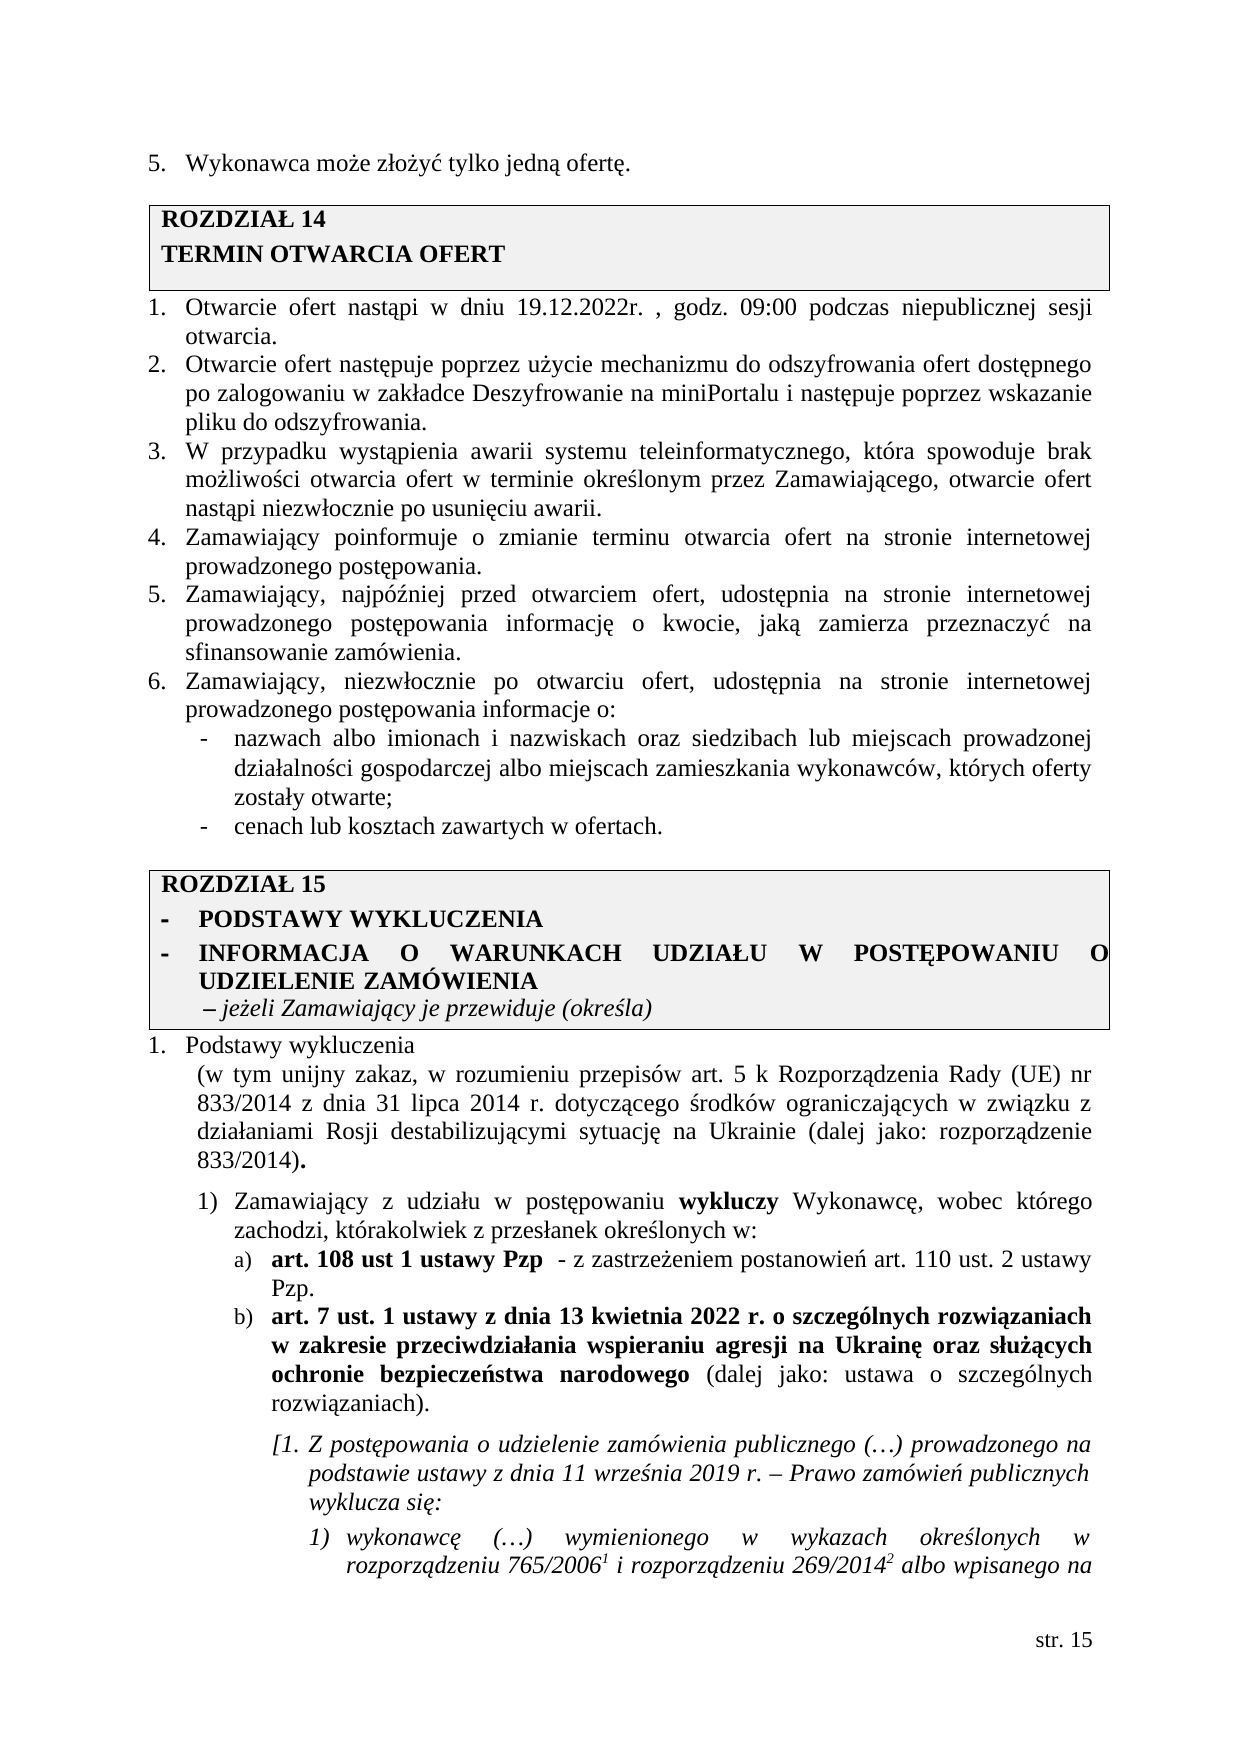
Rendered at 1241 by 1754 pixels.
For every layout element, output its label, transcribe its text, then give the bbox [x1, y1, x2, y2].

list cenach lub kosztach zawartych w ofertach. [197, 811, 1093, 841]
list Otwarcie ofert nastąpi w dniu 19.12.2022r. , godz. 09:00 podczas niepublicznej sesji otwarcia. [148, 292, 1093, 349]
list Zamawiający, niezwłocznie po otwarciu ofert, udostępnia na stronie internetowej prowadzonego postępowania informacje o: [148, 666, 1093, 723]
list Podstawy wykluczenia [148, 1030, 1093, 1059]
list Zamawiający poinformuje o zmianie terminu otwarcia ofert na stronie internetowej prowadzonego postępowania. [148, 522, 1093, 579]
list nazwach albo imionach i nazwiskach oraz siedzibach lub miejscach prowadzonej działalności gospodarczej albo miejscach zamieszkania wykonawców, których oferty zostały otwarte; [197, 723, 1093, 811]
list Zamawiający, najpóźniej przed otwarciem ofert, udostępnia na stronie internetowej prowadzonego postępowania informację o kwocie, jaką zamierza przeznaczyć na sfinansowanie zamówienia. [148, 579, 1093, 666]
list Zamawiający z udziału w postępowaniu wykluczy Wykonawcę, wobec którego zachodzi, którakolwiek z przesłanek określonych w: [197, 1186, 1093, 1244]
list Wykonawca może złożyć tylko jedną ofertę. [148, 148, 1093, 176]
text [1. Z postępowania o udzielenie zamówienia publicznego (…) prowadzonego na podstawie ustawy z dnia 11 września 2019 r. – Prawo zamówień publicznych wyklucza się: [271, 1429, 1093, 1515]
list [308, 1522, 1093, 1579]
list art. 7 ust. 1 ustawy z dnia 13 kwietnia 2022 r. o szczególnych rozwiązaniach w zakresie przeciwdziałania wspieraniu agresji na Ukrainę oraz służących ochronie bezpieczeństwa narodowego (dalej jako: ustawa o szczególnych rozwiązaniach). [234, 1301, 1093, 1416]
text (w tym unijny zakaz, w rozumieniu przepisów art. 5 k Rozporządzenia Rady (UE) nr 833/2014 z dnia 31 lipca 2014 r. dotyczącego środków ograniczających w związku z działaniami Rosji destabilizującymi sytuację na Ukrainie (dalej jako: rozporządzenie 833/2014). [197, 1059, 1093, 1174]
list W przypadku wystąpienia awarii systemu teleinformatycznego, która spowoduje brak możliwości otwarcia ofert w terminie określonym przez Zamawiającego, otwarcie ofert nastąpi niezwłocznie po usunięciu awarii. [148, 436, 1093, 522]
list art. 108 ust 1 ustawy Pzp - z zastrzeżeniem postanowień art. 110 ust. 2 ustawy Pzp. [234, 1244, 1093, 1301]
list Otwarcie ofert następuje poprzez użycie mechanizmu do odszyfrowania ofert dostępnego po zalogowaniu w zakładce Deszyfrowanie na miniPortalu i następuje poprzez wskazanie pliku do odszyfrowania. [148, 349, 1093, 436]
